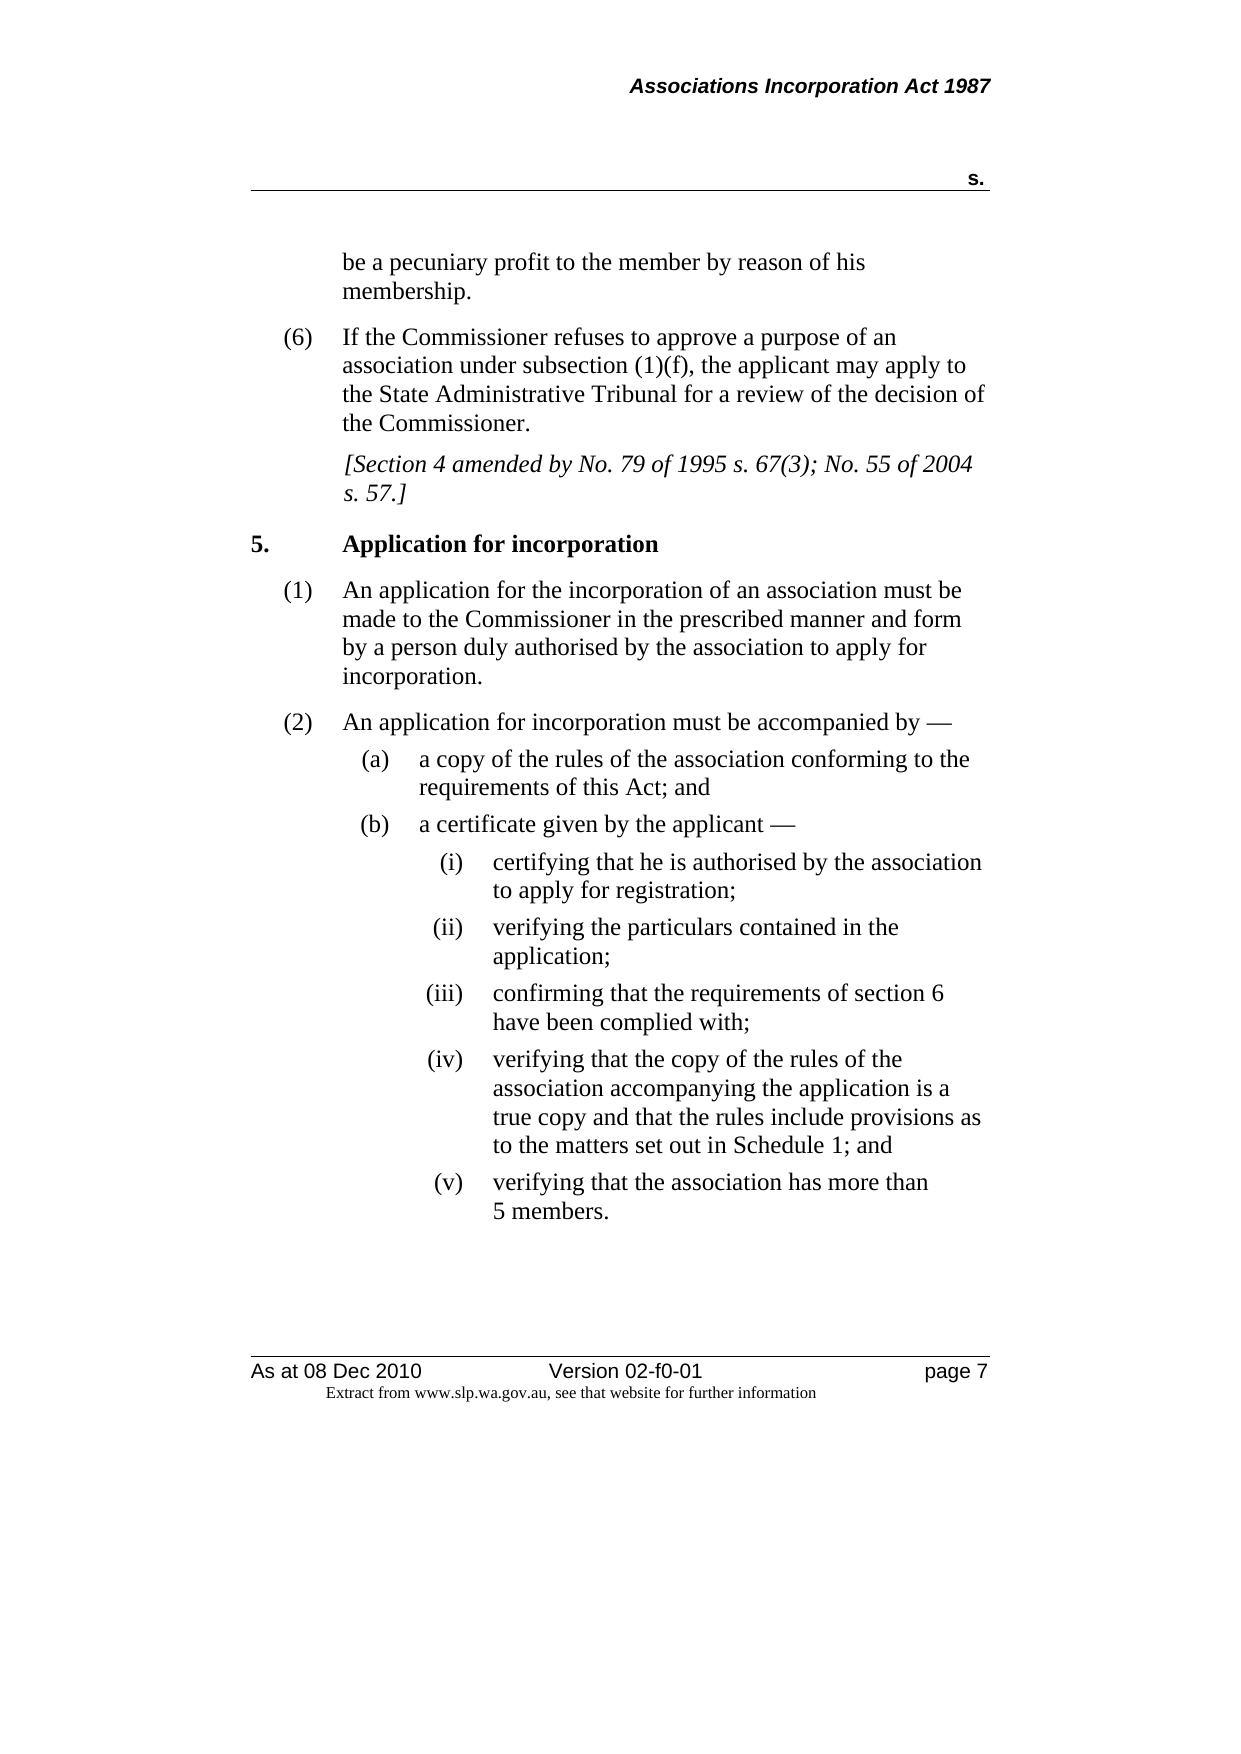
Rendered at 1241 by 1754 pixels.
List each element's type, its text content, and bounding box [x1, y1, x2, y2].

subtitle 5. Application for incorporation [251, 529, 990, 558]
text [Section 4 amended by No. 79 of 1995 s. 67(3); No. 55 of 2004 s. 57.] [251, 449, 990, 507]
text (v) verifying that the association has more than 5 members. [251, 1167, 990, 1225]
text (ii) verifying the particulars contained in the application; [251, 912, 990, 970]
text (b) a certificate given by the applicant — [251, 809, 990, 838]
text (6) If the Commissioner refuses to approve a purpose of an association under subsection (1)(f), the applicant may apply to the State Administrative Tribunal for a review of the decision of the Commissioner. [251, 322, 990, 437]
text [251, 247, 990, 305]
text (2) An application for incorporation must be accompanied by — [251, 707, 990, 735]
text (iv) verifying that the copy of the rules of the association accompanying the application is a true copy and that the rules include provisions as to the matters set out in Schedule 1; and [251, 1044, 990, 1159]
text (1) An application for the incorporation of an association must be made to the Commissioner in the prescribed manner and form by a person duly authorised by the association to apply for incorporation. [251, 575, 990, 690]
text (a) a copy of the rules of the association conforming to the requirements of this Act; and [251, 744, 990, 801]
text (iii) confirming that the requirements of section 6 have been complied with; [251, 978, 990, 1036]
text (i) certifying that he is authorised by the association to apply for registration; [251, 847, 990, 904]
